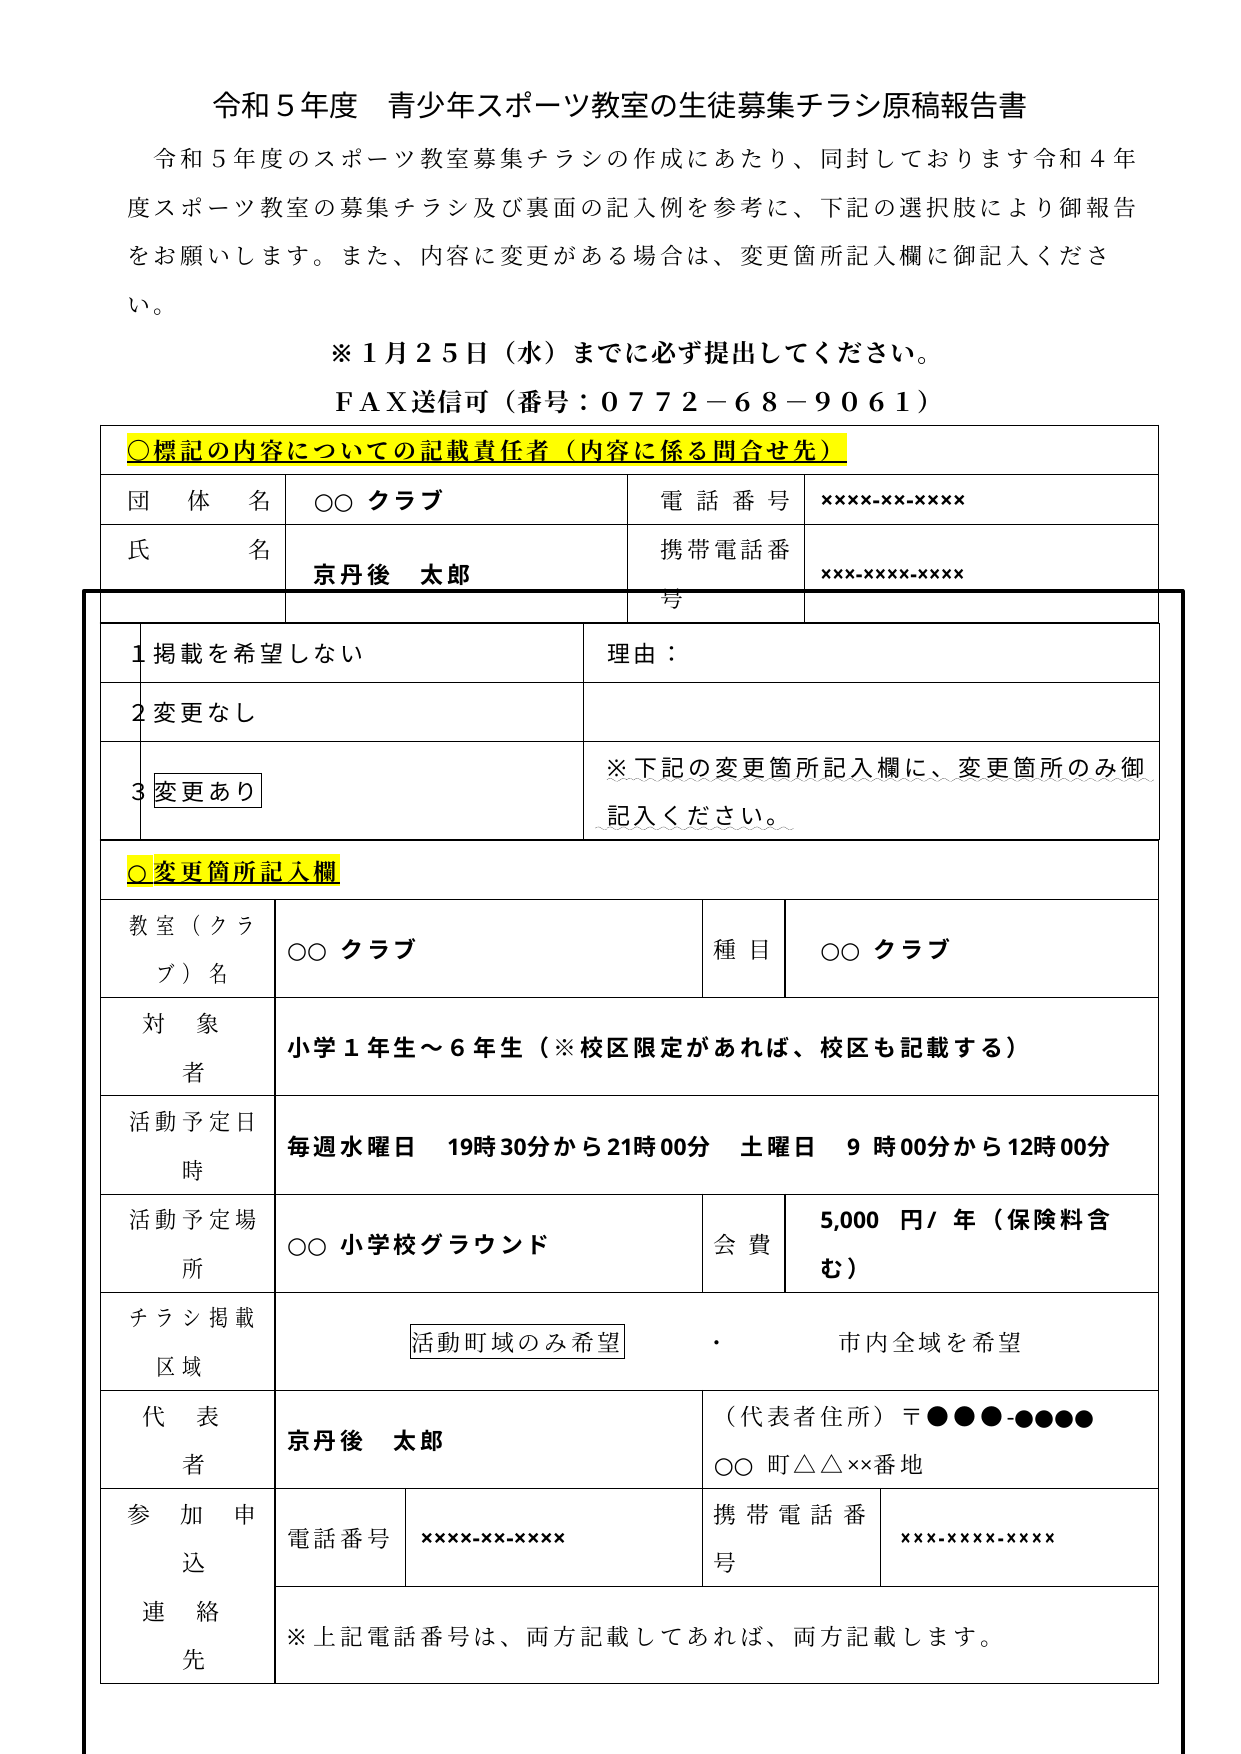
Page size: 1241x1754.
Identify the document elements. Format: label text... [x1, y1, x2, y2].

table_cell 団体名 [101, 475, 285, 524]
table_cell 会費 [703, 1195, 784, 1292]
table_cell 代表者 [101, 1391, 274, 1488]
table_cell 対象者 [101, 998, 274, 1095]
table_cell 携帯電話番号 [703, 1489, 880, 1586]
table_cell 5,000円/年（保険料含む） [786, 1195, 1158, 1292]
table_cell 変更なし [141, 683, 583, 741]
table_cell 活動予定場所 [101, 1195, 274, 1292]
table_header ○変更箇所記入欄 [101, 841, 1158, 899]
table_cell 電話番号 [276, 1489, 405, 1586]
table_cell ○○クラブ [286, 475, 627, 524]
table_cell ○○クラブ [786, 900, 1158, 997]
table_cell 電話番号 [628, 475, 804, 524]
table_cell 携帯電話番号 [628, 525, 804, 622]
table_cell チラシ掲載区域 [101, 1293, 274, 1390]
table_cell 活動町域のみ希望 ・ 市内全域を希望 [276, 1293, 1158, 1390]
table_cell 活動予定日時 [101, 1096, 274, 1193]
table_cell （代表者住所）〒●●●-●●●● ○○町△△××番地 [703, 1391, 1158, 1488]
table_cell 教室（クラブ）名 [101, 900, 274, 997]
table_cell 参加申込 連絡先 [101, 1489, 274, 1683]
table_cell ２ [101, 683, 140, 741]
table_cell ※１月２５日（水）までに必ず提出してください。 ＦＡＸ送信可（番号：０７７２－６８－９０６１） [100, 328, 1159, 424]
table_cell ３ [101, 742, 140, 839]
table_cell 京丹後 太郎 [286, 525, 627, 622]
table_cell ※上記電話番号は、両方記載してあれば、両方記載します。 [276, 1587, 1158, 1683]
table_cell ××××-××-×××× [805, 475, 1158, 524]
table_cell [584, 683, 1159, 741]
table_cell ※下記の変更箇所記入欄に、変更箇所のみ御記入ください。 [584, 742, 1159, 839]
table_cell ×××-××××-×××× [881, 1489, 1158, 1586]
table_header 掲載を希望しない [141, 624, 583, 682]
table_header 理由： [584, 624, 1159, 682]
table_header 令和５年度のスポーツ教室募集チラシの作成にあたり、同封しております令和４年度スポーツ教室の募集チラシ及び裏面の記入例を参考に、下記の選択肢により御報告をお願いします。また、内容に変更がある場合は、変更箇所記入欄に御記入ください。 [100, 133, 1159, 327]
table_cell 変更あり [141, 742, 583, 839]
table_cell 毎週水曜日 19時30分から21時00分 土曜日 9時00分から12時00分 [276, 1096, 1158, 1193]
table_cell ○○小学校グラウンド [276, 1195, 702, 1292]
table_cell 種目 [703, 900, 784, 997]
table_cell ○○クラブ [276, 900, 702, 997]
table_cell 小学１年生～６年生（※校区限定があれば、校区も記載する） [276, 998, 1158, 1095]
table_cell 京丹後 太郎 [276, 1391, 702, 1488]
table_cell ×××-××××-×××× [805, 525, 1158, 622]
table_header １ [101, 624, 140, 682]
table_cell ××××-××-×××× [406, 1489, 702, 1586]
table_cell 〇標記の内容についての記載責任者（内容に係る問合せ先） [101, 426, 1158, 474]
table_cell 氏名 [101, 525, 285, 622]
